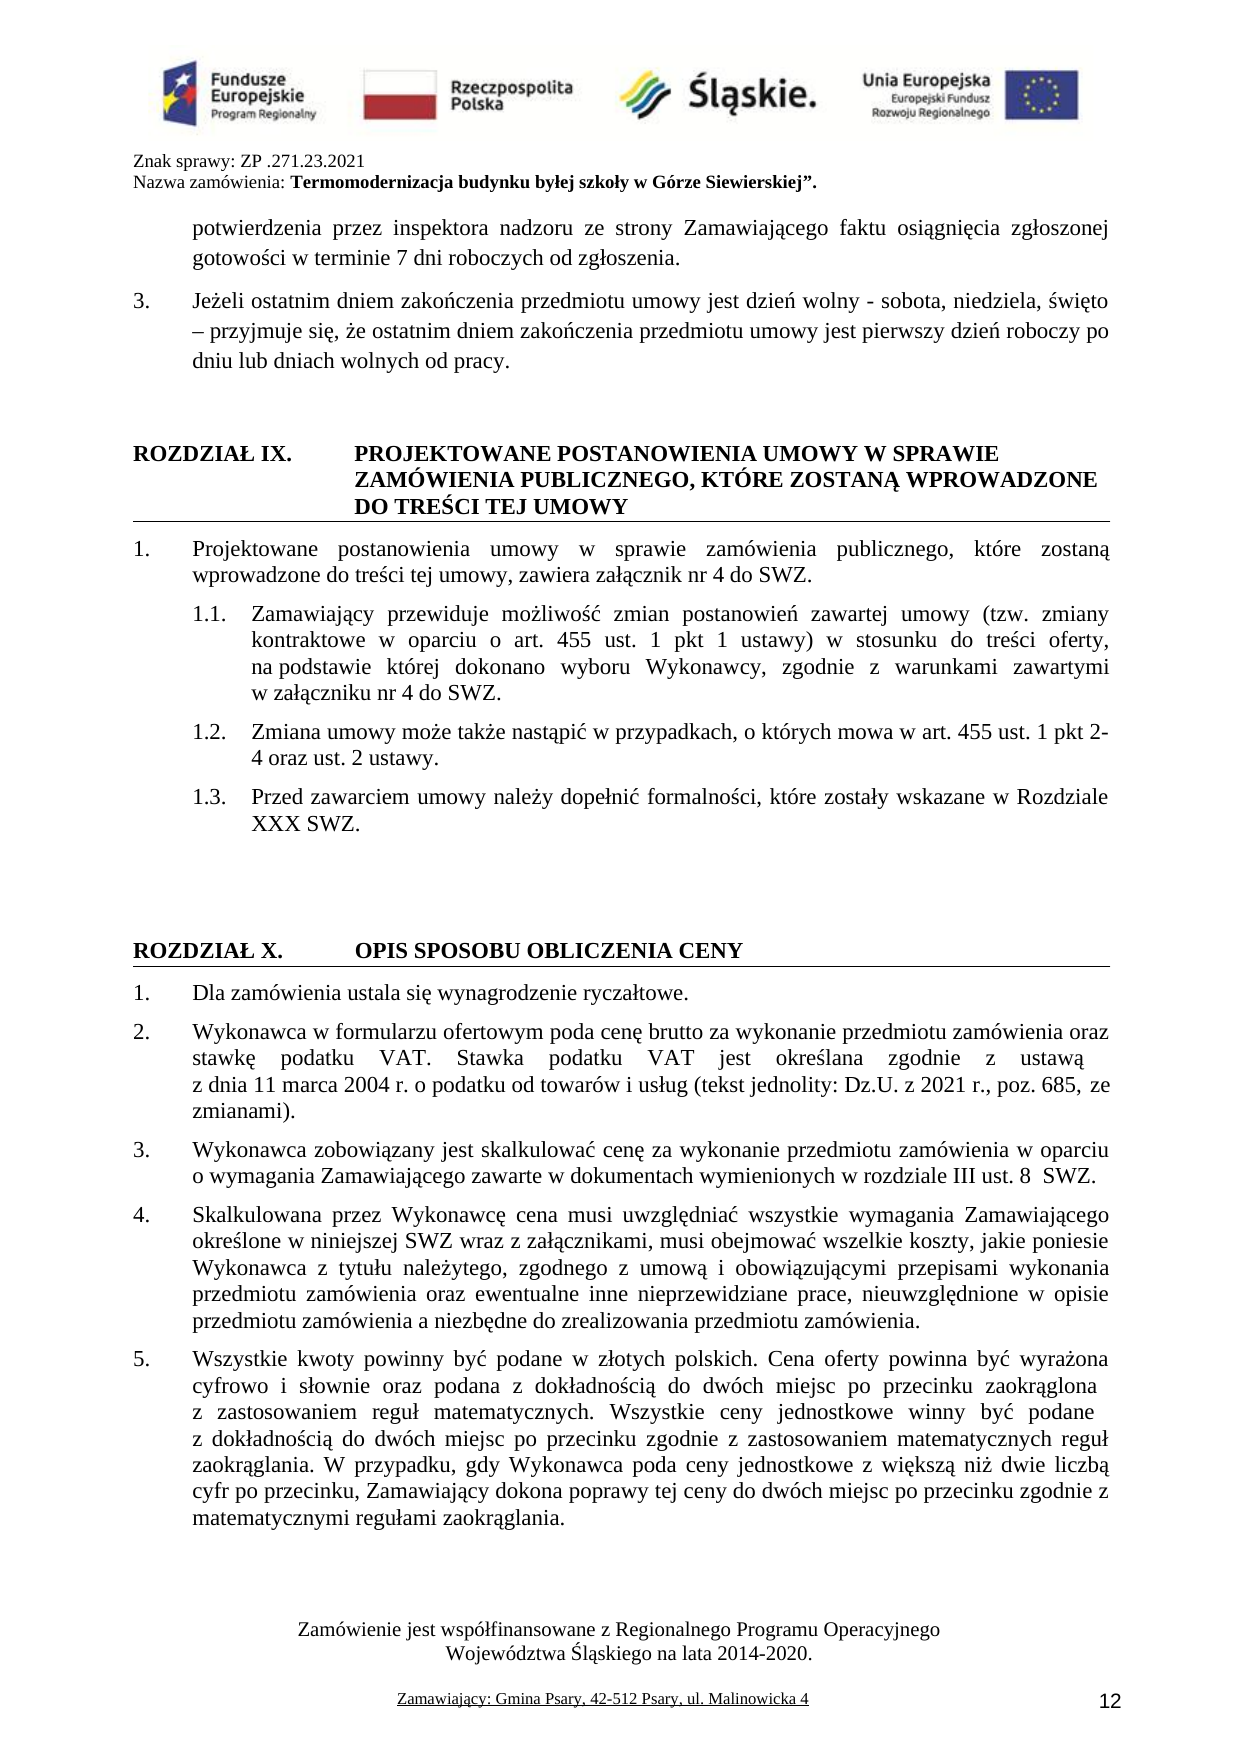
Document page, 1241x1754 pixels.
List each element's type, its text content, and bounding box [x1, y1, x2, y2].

list Skalkulowana przez Wykonawcę cena musi uwzględniać wszystkie wymagania Zamawiającego określone w niniejszej SWZ wraz z załącznikami, musi obejmować wszelkie koszty, jakie poniesie Wykonawca z tytułu należytego, zgodnego z umową i obowiązującymi przepisami wykonania przedmiotu zamówienia oraz ewentualne inne nieprzewidziane prace, nieuwzględnione w opisie przedmiotu zamówienia a niezbędne do zrealizowania przedmiotu zamówienia. [133, 1201, 1110, 1333]
list Zmiana umowy może także nastąpić w przypadkach, o których mowa w art. 455 ust. 1 pkt 2-4 oraz ust. 2 ustawy. [192, 718, 1110, 771]
list Wykonawca zobowiązany jest skalkulować cenę za wykonanie przedmiotu zamówienia w oparciu o wymagania Zamawiającego zawarte w dokumentach wymienionych w rozdziale III ust. 8 SWZ. [133, 1136, 1110, 1189]
list Zamawiający przewiduje możliwość zmian postanowień zawartej umowy (tzw. zmiany kontraktowe w oparciu o art. 455 ust. 1 pkt 1 ustawy) w stosunku do treści oferty, na podstawie której dokonano wyboru Wykonawcy, zgodnie z warunkami zawartymi w załączniku nr 4 do SWZ. [192, 600, 1110, 706]
list Wszystkie kwoty powinny być podane w złotych polskich. Cena oferty powinna być wyrażona cyfrowo i słownie oraz podana z dokładnością do dwóch miejsc po przecinku zaokrąglona z zastosowaniem reguł matematycznych. Wszystkie ceny jednostkowe winny być podane z dokładnością do dwóch miejsc po przecinku zgodnie z zastosowaniem matematycznych reguł zaokrąglania. W przypadku, gdy Wykonawca poda ceny jednostkowe z większą niż dwie liczbą cyfr po przecinku, Zamawiający dokona poprawy tej ceny do dwóch miejsc po przecinku zgodnie z matematycznymi regułami zaokrąglania. [133, 1346, 1110, 1530]
text ROZDZIAŁ X. OPIS SPOSOBU OBLICZENIA CENY [133, 937, 1110, 966]
list Projektowane postanowienia umowy w sprawie zamówienia publicznego, które zostaną wprowadzone do treści tej umowy, zawiera załącznik nr 4 do SWZ. [133, 535, 1110, 588]
list Jeżeli ostatnim dniem zakończenia przedmiotu umowy jest dzień wolny - sobota, niedziela, święto – przyjmuje się, że ostatnim dniem zakończenia przedmiotu umowy jest pierwszy dzień roboczy po dniu lub dniach wolnych od pracy. [133, 287, 1110, 374]
list Wykonawca w formularzu ofertowym poda cenę brutto za wykonanie przedmiotu zamówienia oraz stawkę podatku VAT. Stawka podatku VAT jest określana zgodnie z ustawą z dnia 11 marca 2004 r. o podatku od towarów i usług (tekst jednolity: Dz.U. z 2021 r., poz. 685, ze zmianami). [133, 1018, 1110, 1123]
list Dla zamówienia ustala się wynagrodzenie ryczałtowe. [133, 979, 1110, 1006]
text ROZDZIAŁ IX. PROJEKTOWANE POSTANOWIENIA UMOWY W SPRAWIE ZAMÓWIENIA PUBLICZNEGO, KTÓRE ZOSTANĄ WPROWADZONE DO TREŚCI TEJ UMOWY [133, 440, 1110, 521]
picture [148, 45, 1094, 141]
list Przed zawarciem umowy należy dopełnić formalności, które zostały wskazane w Rozdziale XXX SWZ. [192, 783, 1110, 836]
